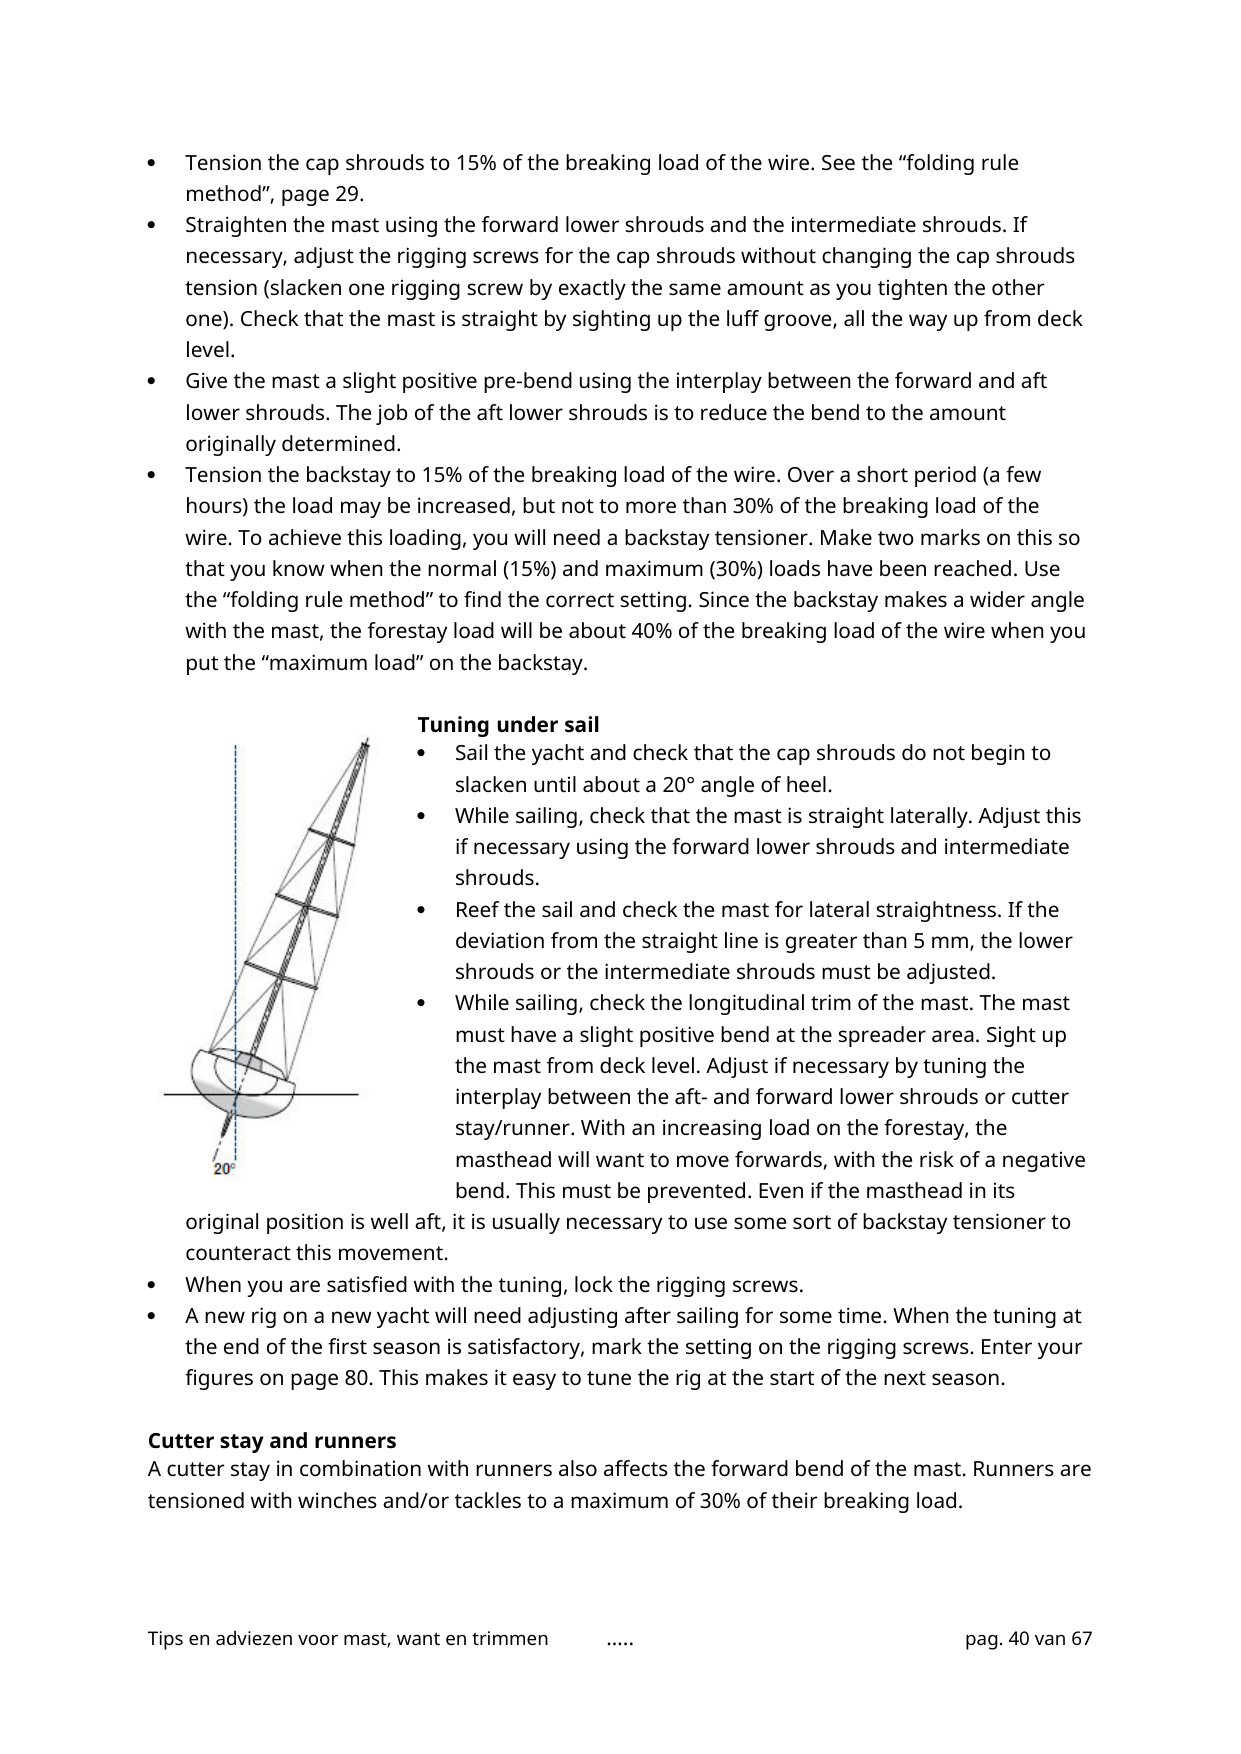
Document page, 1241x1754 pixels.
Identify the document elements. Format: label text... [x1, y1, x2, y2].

list Tension the backstay to 15% of the breaking load of the wire. Over a short period (a few hours) the load may be increased, but not to more than 30% of the breaking load of the wire. To achieve this loading, you will need a backstay tensioner. Make two marks on this so that you know when the normal (15%) and maximum (30%) loads have been reached. Use the “folding rule method” to find the correct setting. Since the backstay makes a wider angle with the mast, the forestay load will be about 40% of the breaking load of the wire when you put the “maximum load” on the backstay. [148, 460, 1093, 676]
list A new rig on a new yacht will need adjusting after sailing for some time. When the tuning at the end of the first season is satisfactory, mark the setting on the rigging screws. Enter your figures on page 80. This makes it easy to tune the rig at the start of the next season. [148, 1301, 1093, 1392]
list Reef the sail and check the mast for lateral straightness. If the deviation from the straight line is greater than 5 mm, the lower shrouds or the intermediate shrouds must be adjusted. [399, 895, 1093, 986]
list While sailing, check the longitudinal trim of the mast. The mast must have a slight positive bend at the spreader area. Sight up the mast from deck level. Adjust if necessary by tuning the interplay between the aft- and forward lower shrouds or cutter stay/runner. With an increasing load on the forestay, the masthead will want to move forwards, with the risk of a negative bend. This must be prevented. Even if the masthead in its original position is well aft, it is usually necessary to use some sort of backstay tensioner to counteract this movement. [148, 988, 1093, 1267]
list While sailing, check that the mast is straight laterally. Adjust this if necessary using the forward lower shrouds and intermediate shrouds. [399, 801, 1093, 892]
list When you are satisfied with the tuning, lock the rigging screws. [148, 1270, 1093, 1298]
list Tension the cap shrouds to 15% of the breaking load of the wire. See the “folding rule method”, page 29. [148, 148, 1093, 207]
text Cutter stay and runners [148, 1426, 1093, 1454]
list Straighten the mast using the forward lower shrouds and the intermediate shrouds. If necessary, adjust the rigging screws for the cap shrouds without changing the cap shrouds tension (slacken one rigging screw by exactly the same amount as you tighten the other one). Check that the mast is straight by sighting up the luff groove, all the way up from deck level. [148, 210, 1093, 363]
text Tuning under sail [148, 710, 1093, 738]
list Sail the yacht and check that the cap shrouds do not begin to slacken until about a 20° angle of heel. [399, 738, 1093, 798]
picture [147, 712, 399, 1187]
list Give the mast a slight positive pre-bend using the interplay between the forward and aft lower shrouds. The job of the aft lower shrouds is to reduce the bend to the amount originally determined. [148, 366, 1093, 457]
text A cutter stay in combination with runners also affects the forward bend of the mast. Runners are tensioned with winches and/or tackles to a maximum of 30% of their breaking load. [148, 1454, 1093, 1514]
